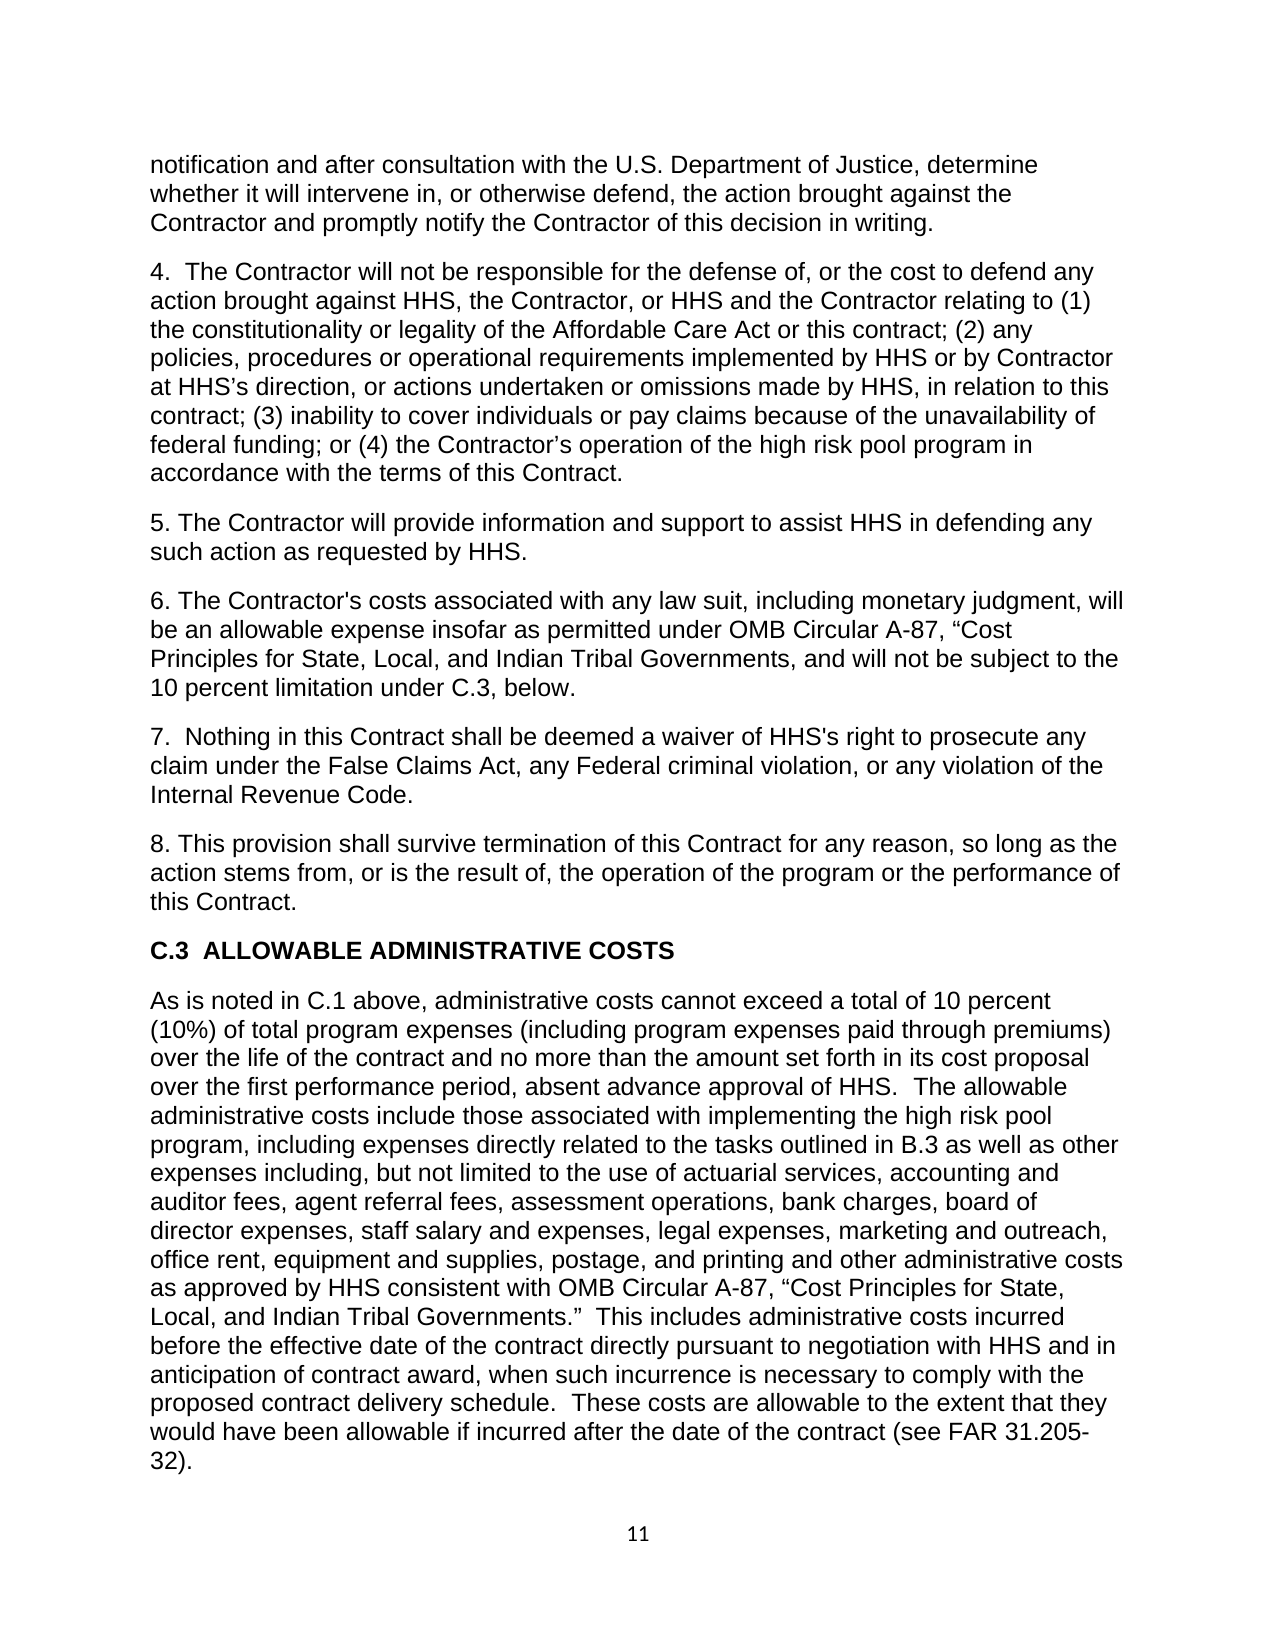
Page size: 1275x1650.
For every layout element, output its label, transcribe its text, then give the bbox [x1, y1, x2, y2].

text As is noted in C.1 above, administrative costs cannot exceed a total of 10 percent (10%) of total program expenses (including program expenses paid through premiums) over the life of the contract and no more than the amount set forth in its cost proposal over the first performance period, absent advance approval of HHS. The allowable administrative costs include those associated with implementing the high risk pool program, including expenses directly related to the tasks outlined in B.3 as well as other expenses including, but not limited to the use of actuarial services, accounting and auditor fees, agent referral fees, assessment operations, bank charges, board of director expenses, staff salary and expenses, legal expenses, marketing and outreach, office rent, equipment and supplies, postage, and printing and other administrative costs as approved by HHS consistent with OMB Circular A-87, “Cost Principles for State, Local, and Indian Tribal Governments.” This includes administrative costs incurred before the effective date of the contract directly pursuant to negotiation with HHS and in anticipation of contract award, when such incurrence is necessary to comply with the proposed contract delivery schedule. These costs are allowable to the extent that they would have been allowable if incurred after the date of the contract (see FAR 31.205-32). [150, 986, 1125, 1474]
text 7. Nothing in this Contract shall be deemed a waiver of HHS's right to prosecute any claim under the False Claims Act, any Federal criminal violation, or any violation of the Internal Revenue Code. [150, 722, 1125, 808]
text 6. The Contractor's costs associated with any law suit, including monetary judgment, will be an allowable expense insofar as permitted under OMB Circular A-87, “Cost Principles for State, Local, and Indian Tribal Governments, and will not be subject to the 10 percent limitation under C.3, below. [150, 586, 1125, 701]
text 4. The Contractor will not be responsible for the defense of, or the cost to defend any action brought against HHS, the Contractor, or HHS and the Contractor relating to (1) the constitutionality or legality of the Affordable Care Act or this contract; (2) any policies, procedures or operational requirements implemented by HHS or by Contractor at HHS’s direction, or actions undertaken or omissions made by HHS, in relation to this contract; (3) inability to cover individuals or pay claims because of the unavailability of federal funding; or (4) the Contractor’s operation of the high risk pool program in accordance with the terms of this Contract. [150, 257, 1125, 487]
text 5. The Contractor will provide information and support to assist HHS in defending any such action as requested by HHS. [150, 508, 1125, 565]
text 8. This provision shall survive termination of this Contract for any reason, so long as the action stems from, or is the result of, the operation of the program or the performance of this Contract. [150, 829, 1125, 915]
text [150, 150, 1125, 236]
text C.3 Allowable Administrative Costs [150, 936, 1125, 965]
